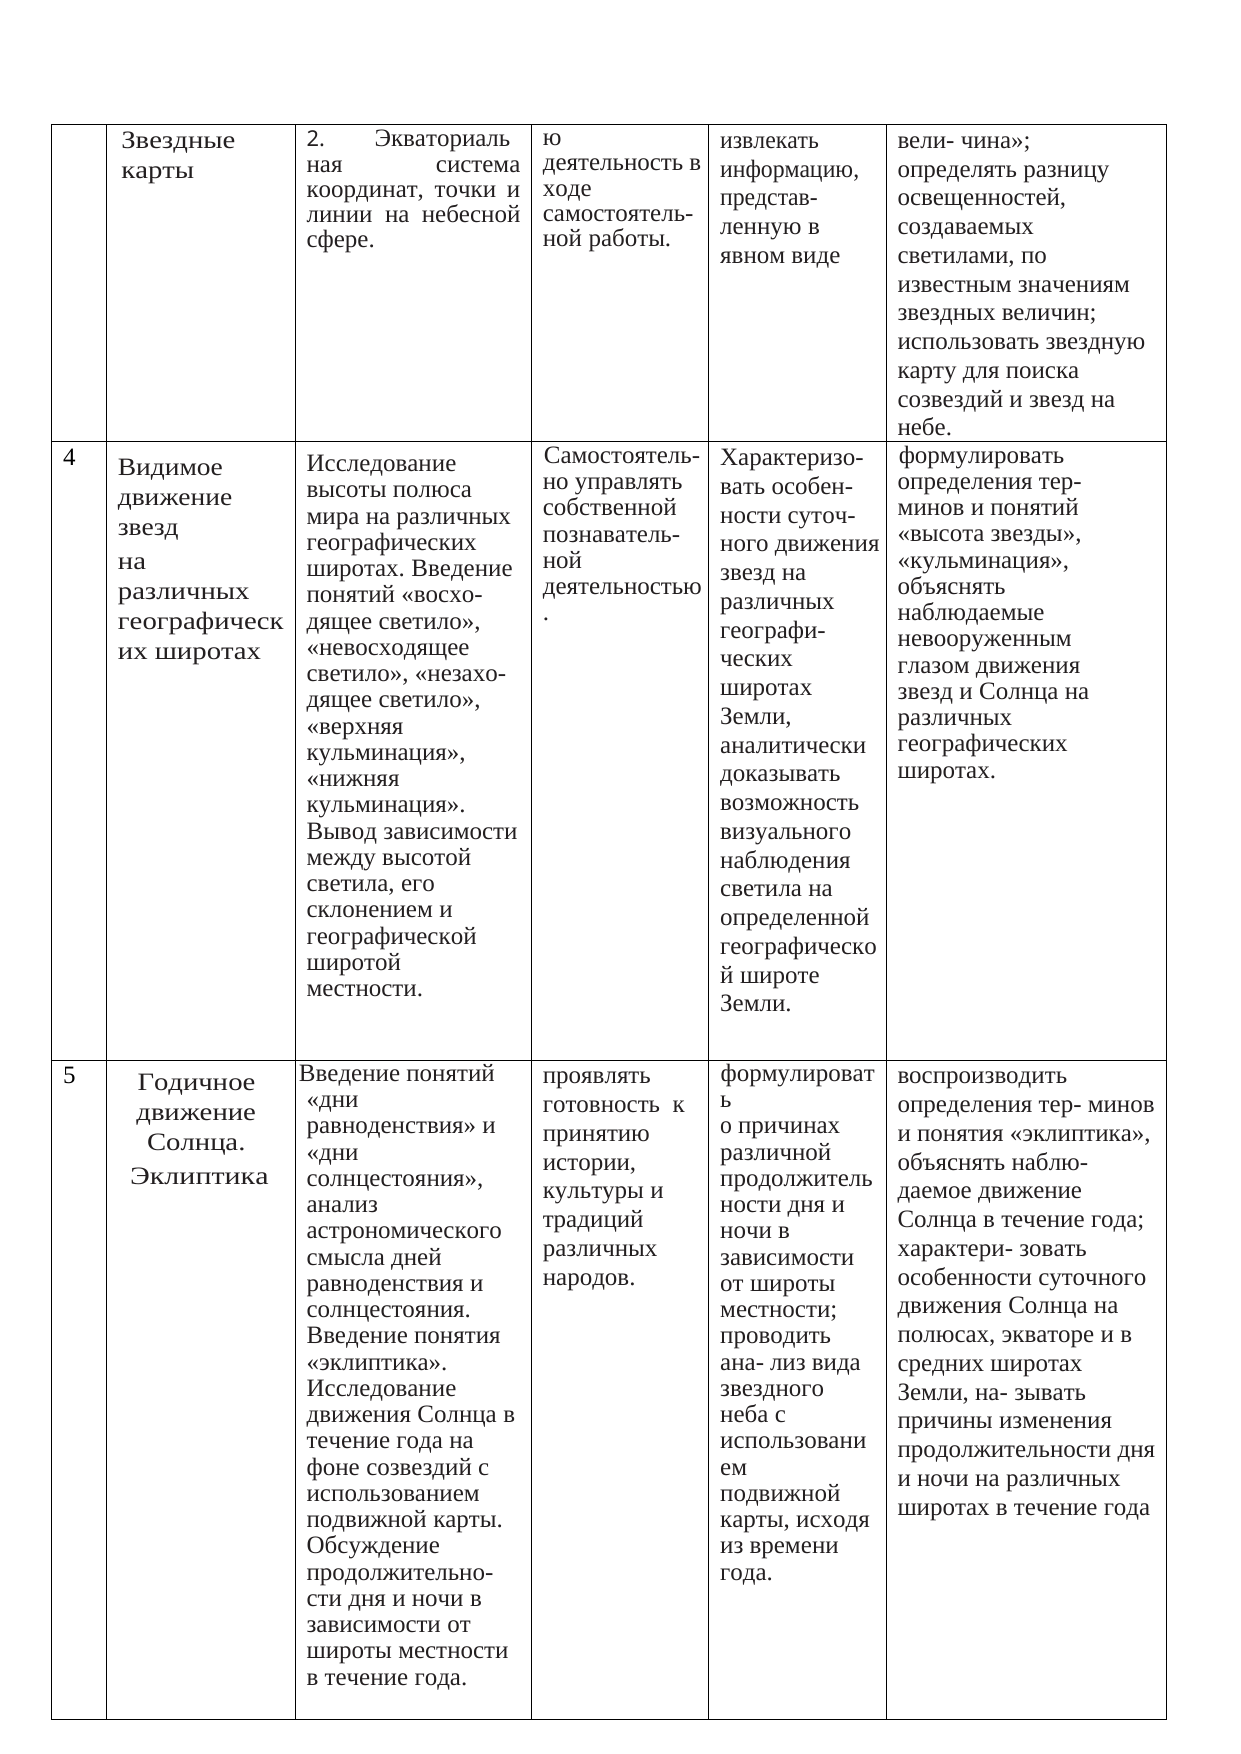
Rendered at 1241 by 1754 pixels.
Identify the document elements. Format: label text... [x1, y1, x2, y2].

table_cell Характеризо-вать особен-ности суточ-ного движения звезд на различных географи- ческих широтах Земли, аналитически доказывать возможность визуального наблюдения светила на определенной географической широте Земли. [709, 442, 886, 1059]
table_cell формулировать определения тер- минов и понятий «высота звезды», «кульминация», объяснять наблюдаемые невооруженным глазом движения звезд и Солнца на различных географических широтах. [887, 442, 1166, 1059]
table_cell Исследование высоты полюса мира на различных географических широтах. Введение понятий «восхо- дящее светило», «невосходящее светило», «незахо- дящее светило», «верхняя кульминация», «нижняя кульминация». Вывод зависимости между высотой светила, его склонением и географической широтой местности. [296, 442, 531, 1059]
table_cell воспроизводить определения тер- минов и понятия «эклиптика», объяснять наблю- даемое движение Солнца в течение года; характери- зовать особенности суточного движения Солнца на полюсах, экваторе и в средних широтах Земли, на- зывать причины изменения продолжительности дня и ночи на различных широтах в течение года [887, 1061, 1166, 1719]
table_cell проявлять готовность к принятию истории, культуры и традиций различных народов. [532, 1061, 708, 1719]
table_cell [887, 125, 1166, 441]
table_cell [107, 125, 295, 441]
table_cell Самостоятель-но управлять собственной познаватель-ной деятельностью. [532, 442, 708, 1059]
table_cell формулировать выводы о причинах различной продолжительности дня и ночи в зависимости от широты местности; проводить ана- лиз вида звездного неба с использованием подвижной карты, исходя из времени года. [709, 1061, 886, 1719]
table_cell 3 [52, 125, 106, 441]
table_cell Видимое движение звезд на различных географических широтах [107, 442, 295, 1059]
table_cell Введение понятий «дни равноденствия» и «дни солнцестояния», анализ астрономического смысла дней равноденствия и солнцестояния. Введение понятия «эклиптика». Исследование движения Солнца в течение года на фоне созвездий с использованием подвижной карты. Обсуждение продолжительно- сти дня и ночи в зависимости от широты местности в течение года. [296, 1061, 531, 1719]
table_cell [296, 125, 531, 441]
table_cell 4 [52, 442, 106, 1059]
table_cell Годичное движение Солнца. Эклиптика [107, 1061, 295, 1719]
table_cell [532, 125, 708, 441]
table_cell 5 [52, 1061, 106, 1719]
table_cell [709, 125, 886, 441]
